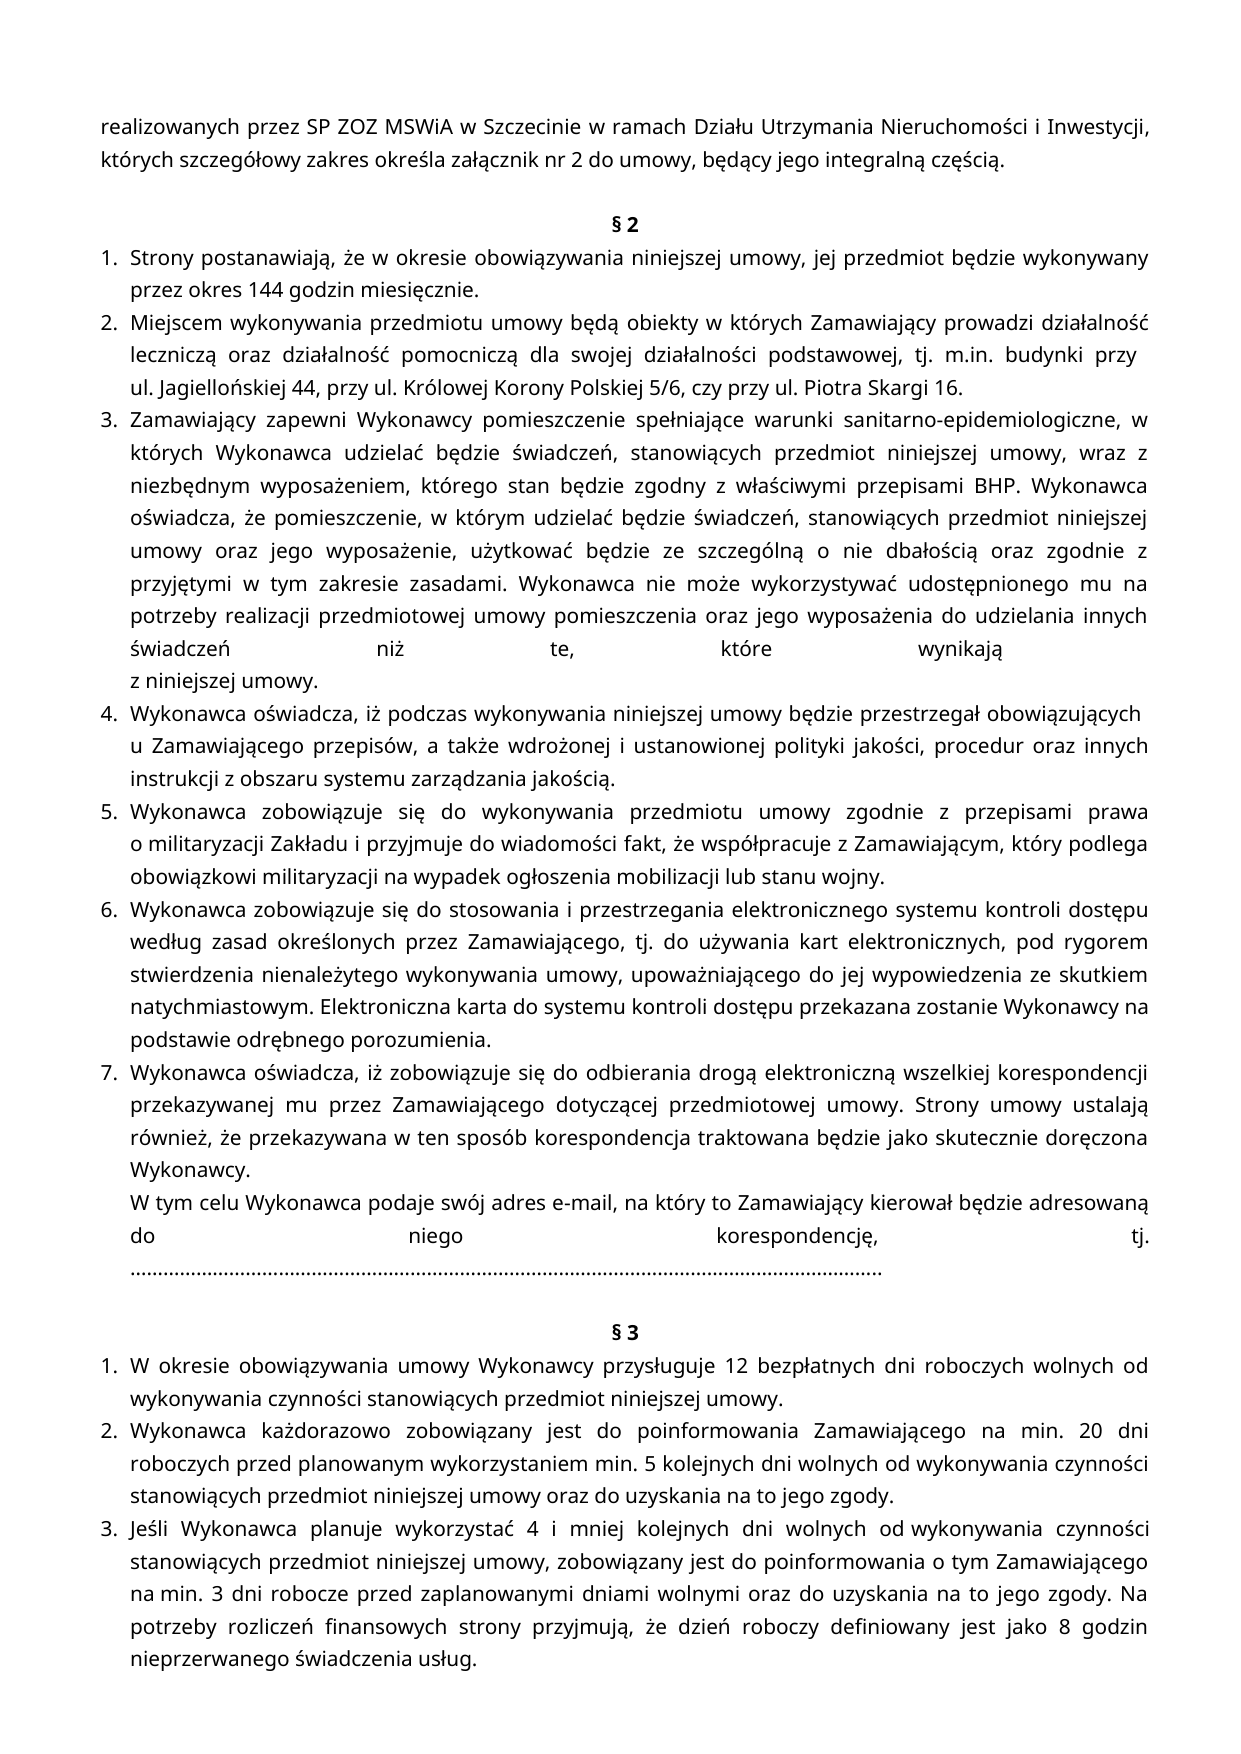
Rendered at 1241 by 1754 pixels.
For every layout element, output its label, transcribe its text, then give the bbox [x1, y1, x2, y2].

text §2 [100, 210, 1150, 238]
list Wykonawca zobowiązuje się do wykonywania przedmiotu umowy zgodnie z przepisami prawa o militaryzacji Zakładu i przyjmuje do wiadomości fakt, że współpracuje z Zamawiającym, który podlega obowiązkowi militaryzacji na wypadek ogłoszenia mobilizacji lub stanu wojny. [100, 797, 1150, 891]
list Miejscem wykonywania przedmiotu umowy będą obiekty w których Zamawiający prowadzi działalność leczniczą oraz działalność pomocniczą dla swojej działalności podstawowej, tj. m.in. budynki przy ul. Jagiellońskiej 44, przy ul. Królowej Korony Polskiej 5/6, czy przy ul. Piotra Skargi 16. [100, 308, 1150, 401]
list Wykonawca oświadcza, iż zobowiązuje się do odbierania drogą elektroniczną wszelkiej korespondencji przekazywanej mu przez Zamawiającego dotyczącej przedmiotowej umowy. Strony umowy ustalają również, że przekazywana w ten sposób korespondencja traktowana będzie jako skutecznie doręczona Wykonawcy. W tym celu Wykonawca podaje swój adres e-mail, na który to Zamawiający kierował będzie adresowaną do niego korespondencję, tj. ……………………………………………………………………………………………………………………….. [100, 1058, 1150, 1282]
list Jeśli Wykonawca planuje wykorzystać 4 i mniej kolejnych dni wolnych od wykonywania czynności stanowiących przedmiot niniejszej umowy, zobowiązany jest do poinformowania o tym Zamawiającego na min. 3 dni robocze przed zaplanowanymi dniami wolnymi oraz do uzyskania na to jego zgody. Na potrzeby rozliczeń finansowych strony przyjmują, że dzień roboczy definiowany jest jako 8 godzin nieprzerwanego świadczenia usług. [100, 1514, 1150, 1673]
list W okresie obowiązywania umowy Wykonawcy przysługuje 12 bezpłatnych dni roboczych wolnych od wykonywania czynności stanowiących przedmiot niniejszej umowy. [100, 1351, 1150, 1412]
list Wykonawca każdorazowo zobowiązany jest do poinformowania Zamawiającego na min. 20 dni roboczych przed planowanym wykorzystaniem min. 5 kolejnych dni wolnych od wykonywania czynności stanowiących przedmiot niniejszej umowy oraz do uzyskania na to jego zgody. [100, 1416, 1150, 1510]
list Strony postanawiają, że w okresie obowiązywania niniejszej umowy, jej przedmiot będzie wykonywany przez okres 144 godzin miesięcznie. [100, 243, 1150, 304]
list Wykonawca zobowiązuje się do stosowania i przestrzegania elektronicznego systemu kontroli dostępu według zasad określonych przez Zamawiającego, tj. do używania kart elektronicznych, pod rygorem stwierdzenia nienależytego wykonywania umowy, upoważniającego do jej wypowiedzenia ze skutkiem natychmiastowym. Elektroniczna karta do systemu kontroli dostępu przekazana zostanie Wykonawcy na podstawie odrębnego porozumienia. [100, 895, 1150, 1053]
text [100, 112, 1150, 173]
list Wykonawca oświadcza, iż podczas wykonywania niniejszej umowy będzie przestrzegał obowiązujących u Zamawiającego przepisów, a także wdrożonej i ustanowionej polityki jakości, procedur oraz innych instrukcji z obszaru systemu zarządzania jakością. [100, 699, 1150, 793]
list § 3 [100, 1318, 1150, 1347]
list Zamawiający zapewni Wykonawcy pomieszczenie spełniające warunki sanitarno-epidemiologiczne, w których Wykonawca udzielać będzie świadczeń, stanowiących przedmiot niniejszej umowy, wraz z niezbędnym wyposażeniem, którego stan będzie zgodny z właściwymi przepisami BHP. Wykonawca oświadcza, że pomieszczenie, w którym udzielać będzie świadczeń, stanowiących przedmiot niniejszej umowy oraz jego wyposażenie, użytkować będzie ze szczególną o nie dbałością oraz zgodnie z przyjętymi w tym zakresie zasadami. Wykonawca nie może wykorzystywać udostępnionego mu na potrzeby realizacji przedmiotowej umowy pomieszczenia oraz jego wyposażenia do udzielania innych świadczeń niż te, które wynikają z niniejszej umowy. [100, 406, 1149, 695]
